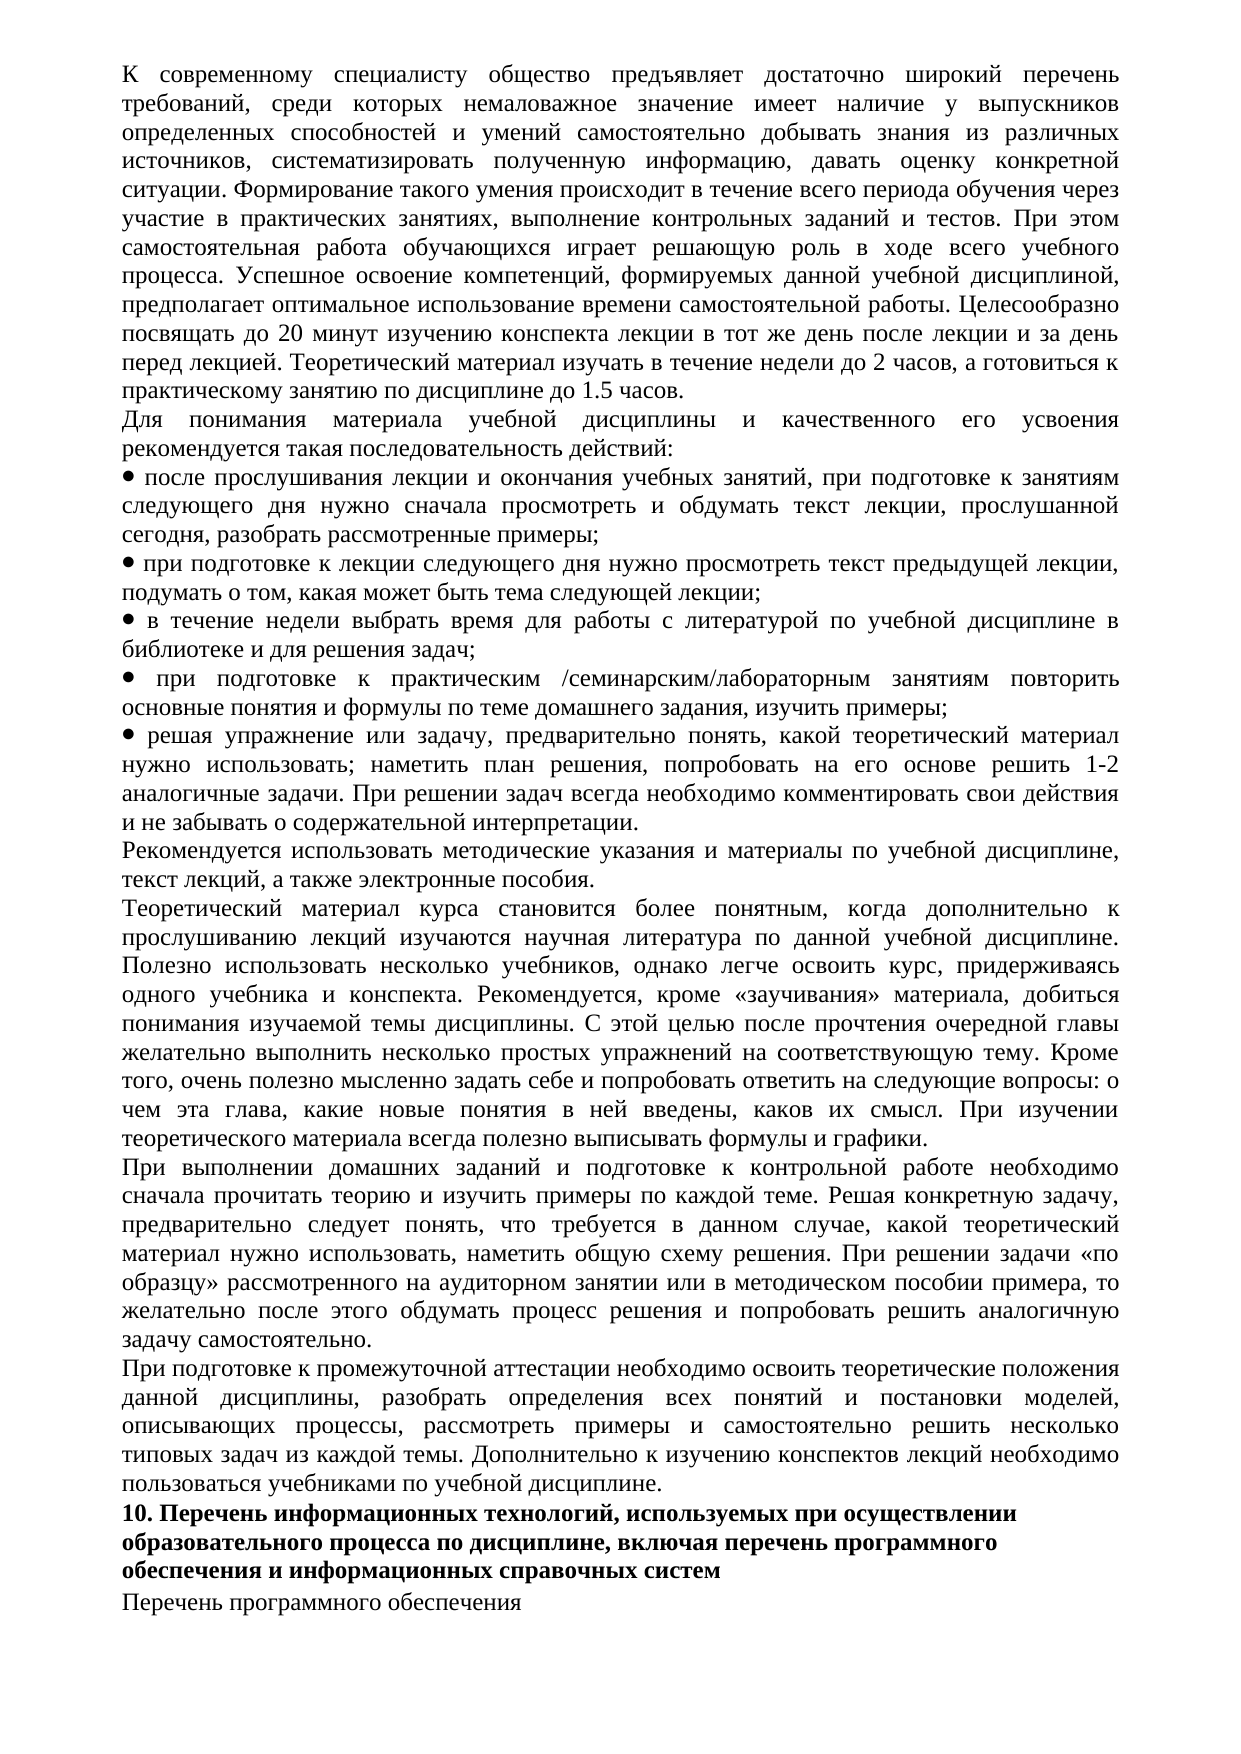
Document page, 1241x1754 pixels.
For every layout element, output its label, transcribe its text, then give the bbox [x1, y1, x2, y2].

table_cell Перечень программного обеспечения [118, 1587, 1124, 1662]
table_cell 10. Перечень информационных технологий, используемых при осуществлении образовательного процесса по дисциплине, включая перечень программного обеспечения и информационных справочных систем [118, 1498, 1124, 1587]
table_header К современному специалисту общество предъявляет достаточно широкий перечень требований, среди которых немаловажное значение имеет наличие у выпускников определенных способностей и умений самостоятельно добывать знания из различных источников, систематизировать полученную информацию, давать оценку конкретной ситуации. Формирование такого умения происходит в течение всего периода обучения через участие в практических занятиях, выполнение контрольных заданий и тестов. При этом самостоятельная работа обучающихся играет решающую роль в ходе всего учебного процесса. Успешное освоение компетенций, формируемых данной учебной дисциплиной, предполагает оптимальное использование времени самостоятельной работы. Целесообразно посвящать до 20 минут изучению конспекта лекции в тот же день после лекции и за день перед лекцией. Теоретический материал изучать в течение недели до 2 часов, а готовиться к практическому занятию по дисциплине до 1.5 часов. Для понимания материала учебной дисциплины и качественного его усвоения рекомендуется такая последовательность действий: ⦁ после прослушивания лекции и окончания учебных занятий, при подготовке к занятиям следующего дня нужно сначала просмотреть и обдумать текст лекции, прослушанной сегодня, разобрать рассмотренные примеры; ⦁ при подготовке к лекции следующего дня нужно просмотреть текст предыдущей лекции, подумать о том, какая может быть тема следующей лекции; ⦁ в течение недели выбрать время для работы с литературой по учебной дисциплине в библиотеке и для решения задач; ⦁ при подготовке к практическим /семинарским/лабораторным занятиям повторить основные понятия и формулы по теме домашнего задания, изучить примеры; ⦁ решая упражнение или задачу, предварительно понять, какой теоретический материал нужно использовать; наметить план решения, попробовать на его основе решить 1-2 аналогичные задачи. При решении задач всегда необходимо комментировать свои действия и не забывать о содержательной интерпретации. Рекомендуется использовать методические указания и материалы по учебной дисциплине, текст лекций, а также электронные пособия. Теоретический материал курса становится более понятным, когда дополнительно к прослушиванию лекций изучаются научная литература по данной учебной дисциплине. Полезно использовать несколько учебников, однако легче освоить курс, придерживаясь одного учебника и конспекта. Рекомендуется, кроме «заучивания» материала, добиться понимания изучаемой темы дисциплины. С этой целью после прочтения очередной главы желательно выполнить несколько простых упражнений на соответствующую тему. Кроме того, очень полезно мысленно задать себе и попробовать ответить на следующие вопросы: о чем эта глава, какие новые понятия в ней введены, каков их смысл. При изучении теоретического материала всегда полезно выписывать формулы и графики. При выполнении домашних заданий и подготовке к контрольной работе необходимо сначала прочитать теорию и изучить примеры по каждой теме. Решая конкретную задачу, предварительно следует понять, что требуется в данном случае, какой теоретический материал нужно использовать, наметить общую схему решения. При решении задачи «по образцу» рассмотренного на аудиторном занятии или в методическом пособии примера, то желательно после этого обдумать процесс решения и попробовать решить аналогичную задачу самостоятельно. При подготовке к промежуточной аттестации необходимо освоить теоретические положения данной дисциплины, разобрать определения всех понятий и постановки моделей, описывающих процессы, рассмотреть примеры и самостоятельно решить несколько типовых задач из каждой темы. Дополнительно к изучению конспектов лекций необходимо пользоваться учебниками по учебной дисциплине. [118, 59, 1124, 1498]
